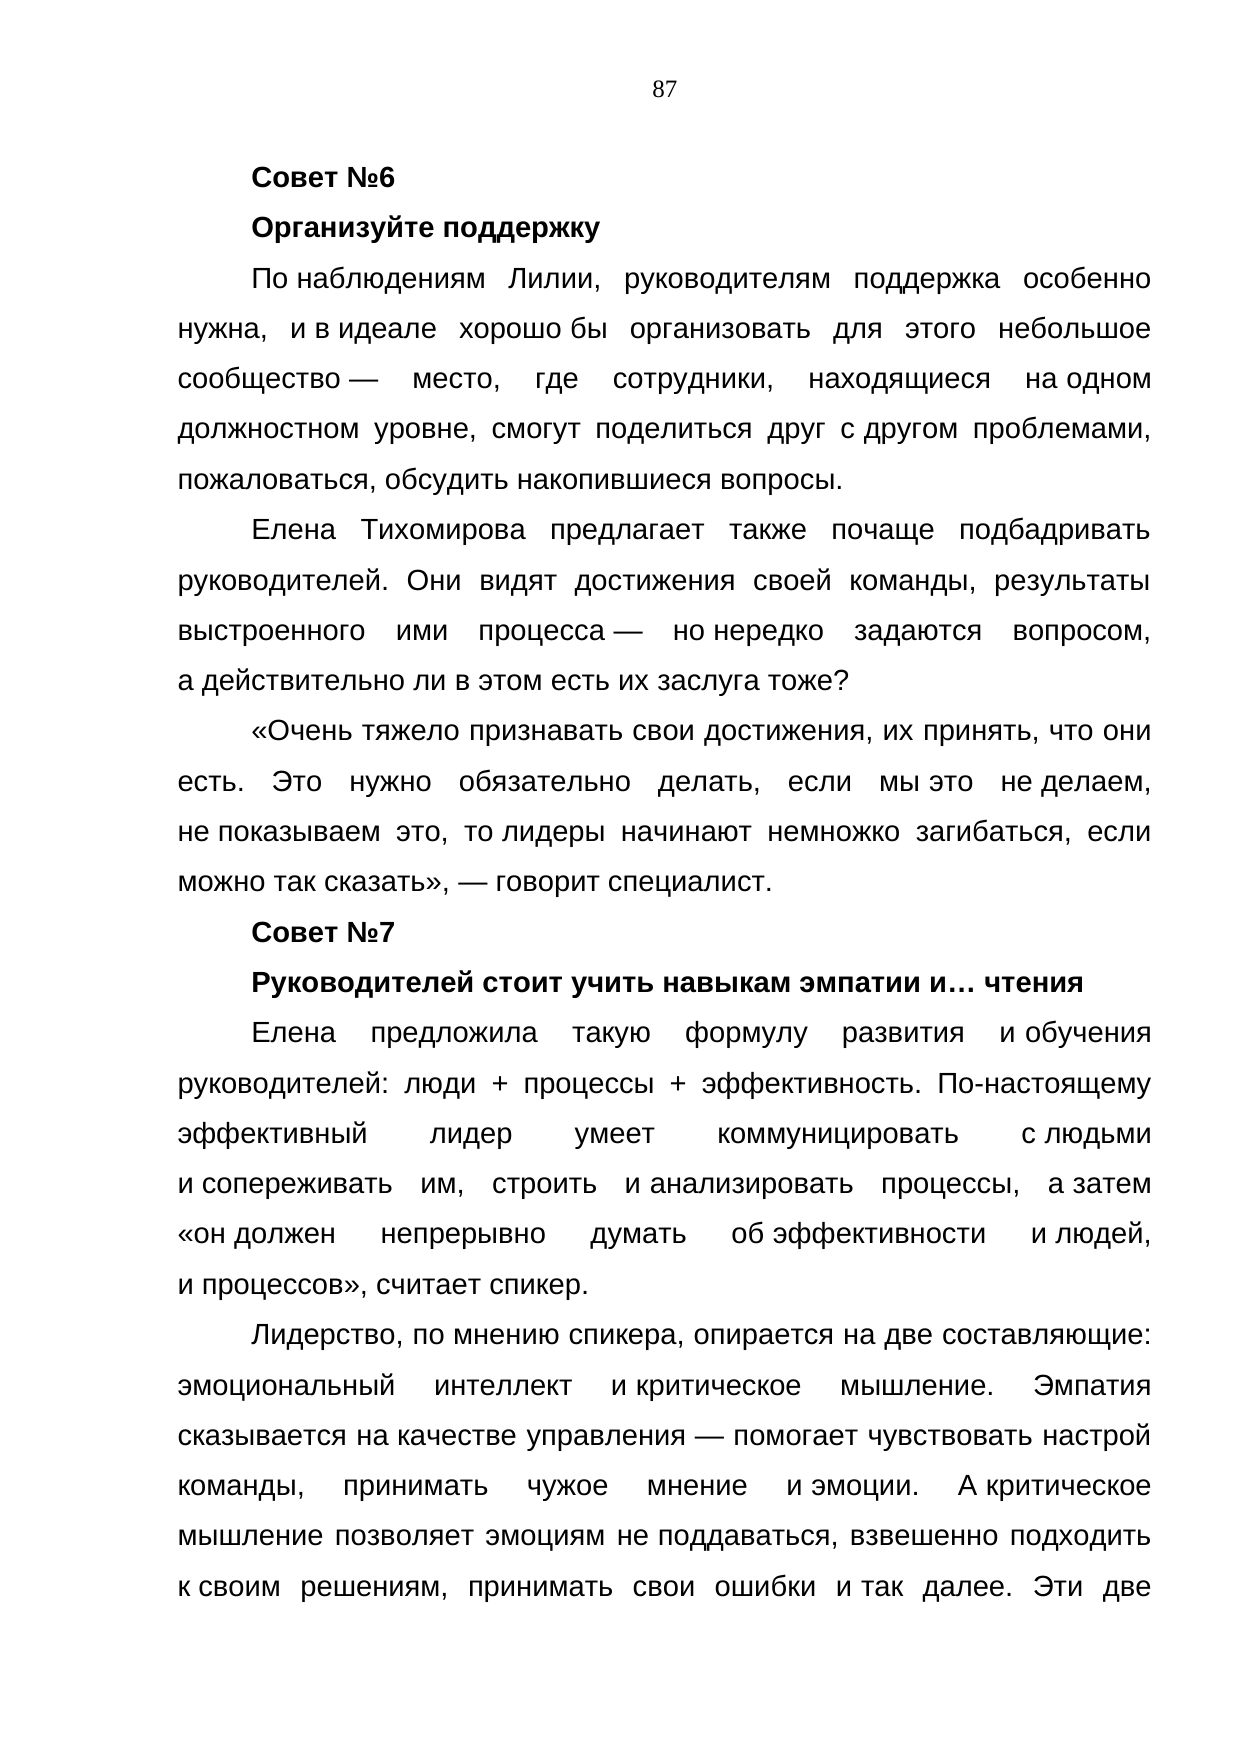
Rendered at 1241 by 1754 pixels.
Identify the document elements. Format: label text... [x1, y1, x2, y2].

text Елена предложила такую формулу развития и обучения руководителей: люди + процессы + эффективность. По-настоящему эффективный лидер умеет коммуницировать с людьми и сопереживать им, строить и анализировать процессы, а затем «он должен непрерывно думать об эффективности и людей, и процессов», считает спикер. [177, 1015, 1152, 1300]
text По наблюдениям Лилии, руководителям поддержка особенно нужна, и в идеале хорошо бы организовать для этого небольшое сообщество — место, где сотрудники, находящиеся на одном должностном уровне, смогут поделиться друг с другом проблемами, пожаловаться, обсудить накопившиеся вопросы. [177, 261, 1152, 495]
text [177, 1317, 1152, 1602]
text «Очень тяжело признавать свои достижения, их принять, что они есть. Это нужно обязательно делать, если мы это не делаем, не показываем это, то лидеры начинают немножко загибаться, если можно так сказать», — говорит специалист. [177, 713, 1152, 898]
text Совет №7 [177, 915, 1152, 948]
text Совет №6 [177, 160, 1152, 193]
text Елена Тихомирова предлагает также почаще подбадривать руководителей. Они видят достижения своей команды, результаты выстроенного ими процесса — но нередко задаются вопросом, а действительно ли в этом есть их заслуга тоже? [177, 512, 1152, 697]
text Руководителей стоит учить навыкам эмпатии и… чтения [177, 965, 1152, 998]
text Организуйте поддержку [177, 210, 1152, 244]
